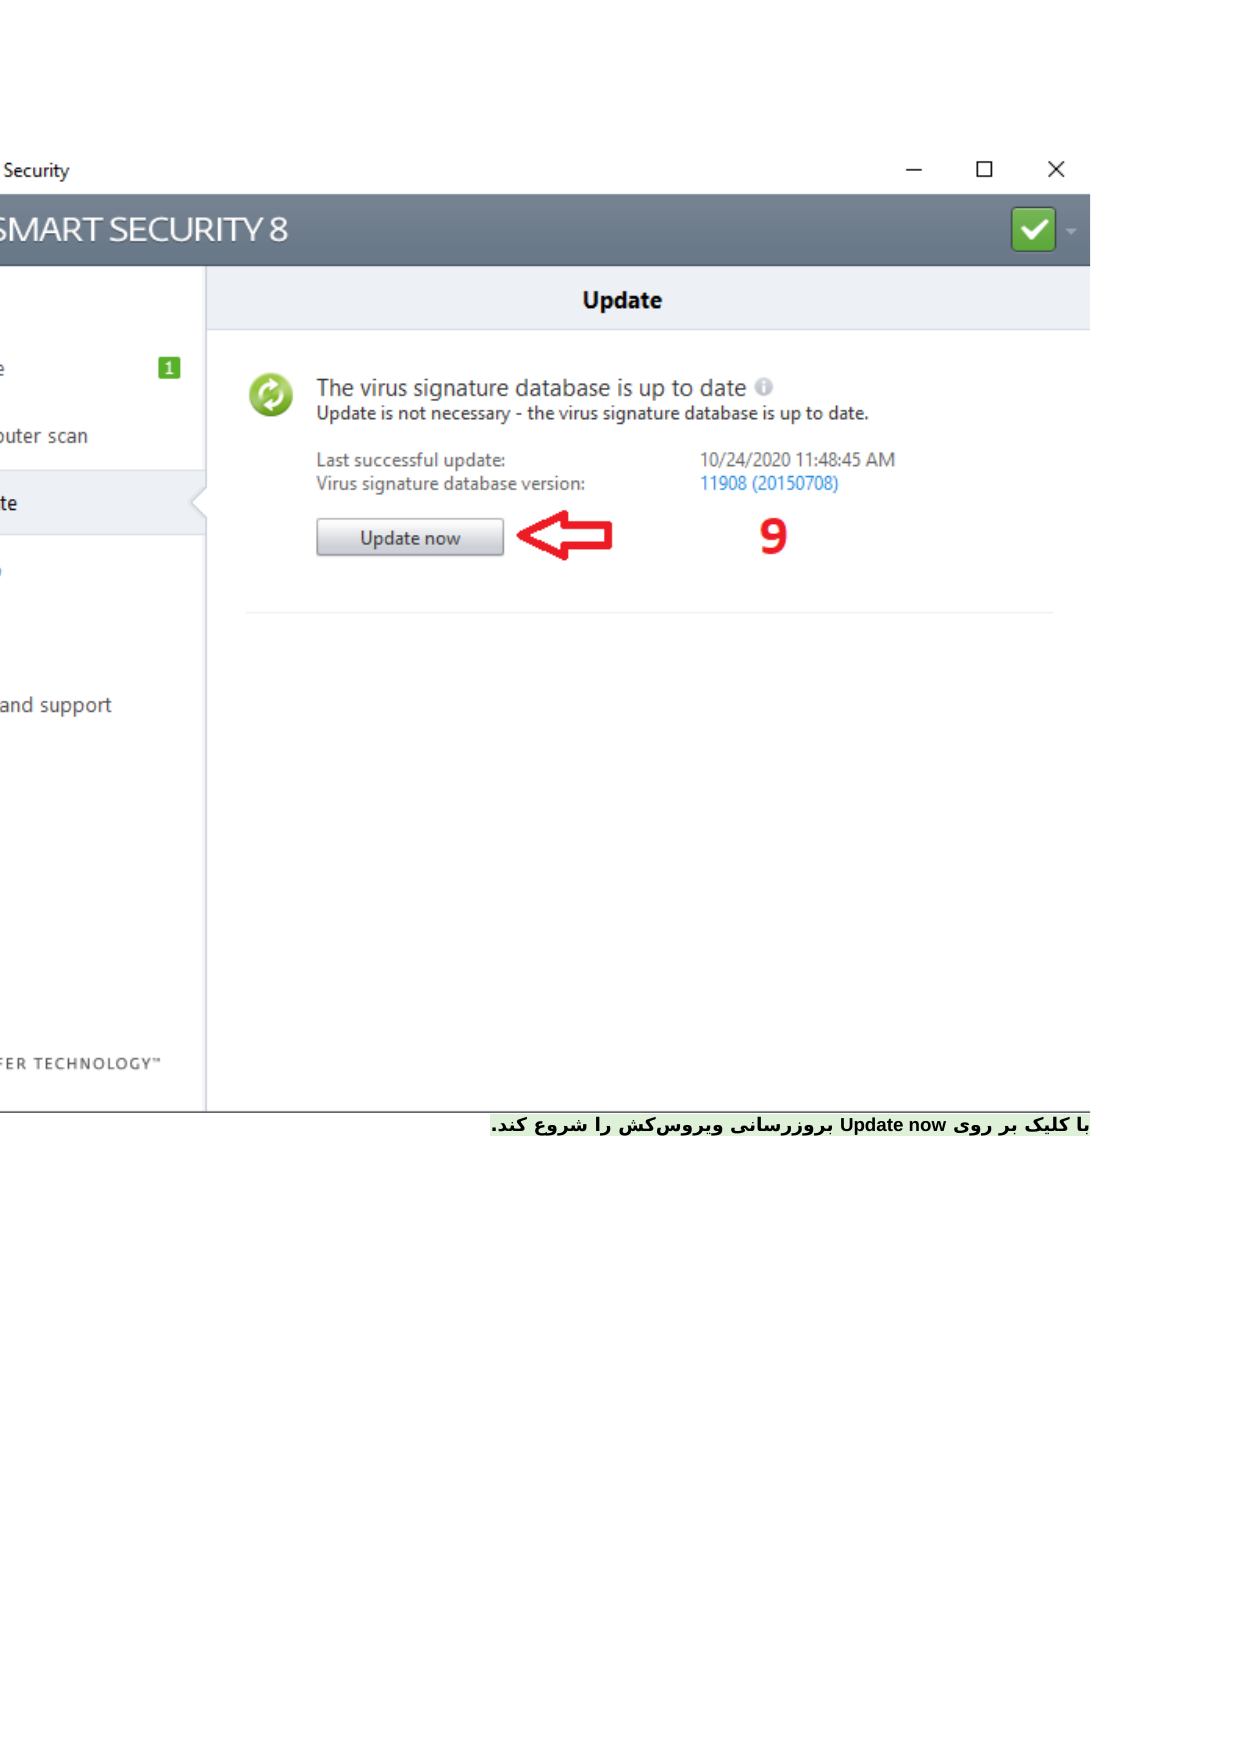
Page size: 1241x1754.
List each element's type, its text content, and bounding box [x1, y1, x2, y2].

text لطفا گزینه Download and install latest version را انتخاب نکنید. مراحل زیر پس از اجرای برنامه ، قابل انجام خواهد بود. در این مرحله فایل config.xml را از داخل فولدر av-8 انتخاب نمایید. با کلیک بر روی Update now بروزرسانی ویروس‌کش را شروع کند. [150, 1113, 1090, 1136]
picture [0, 150, 1091, 1113]
